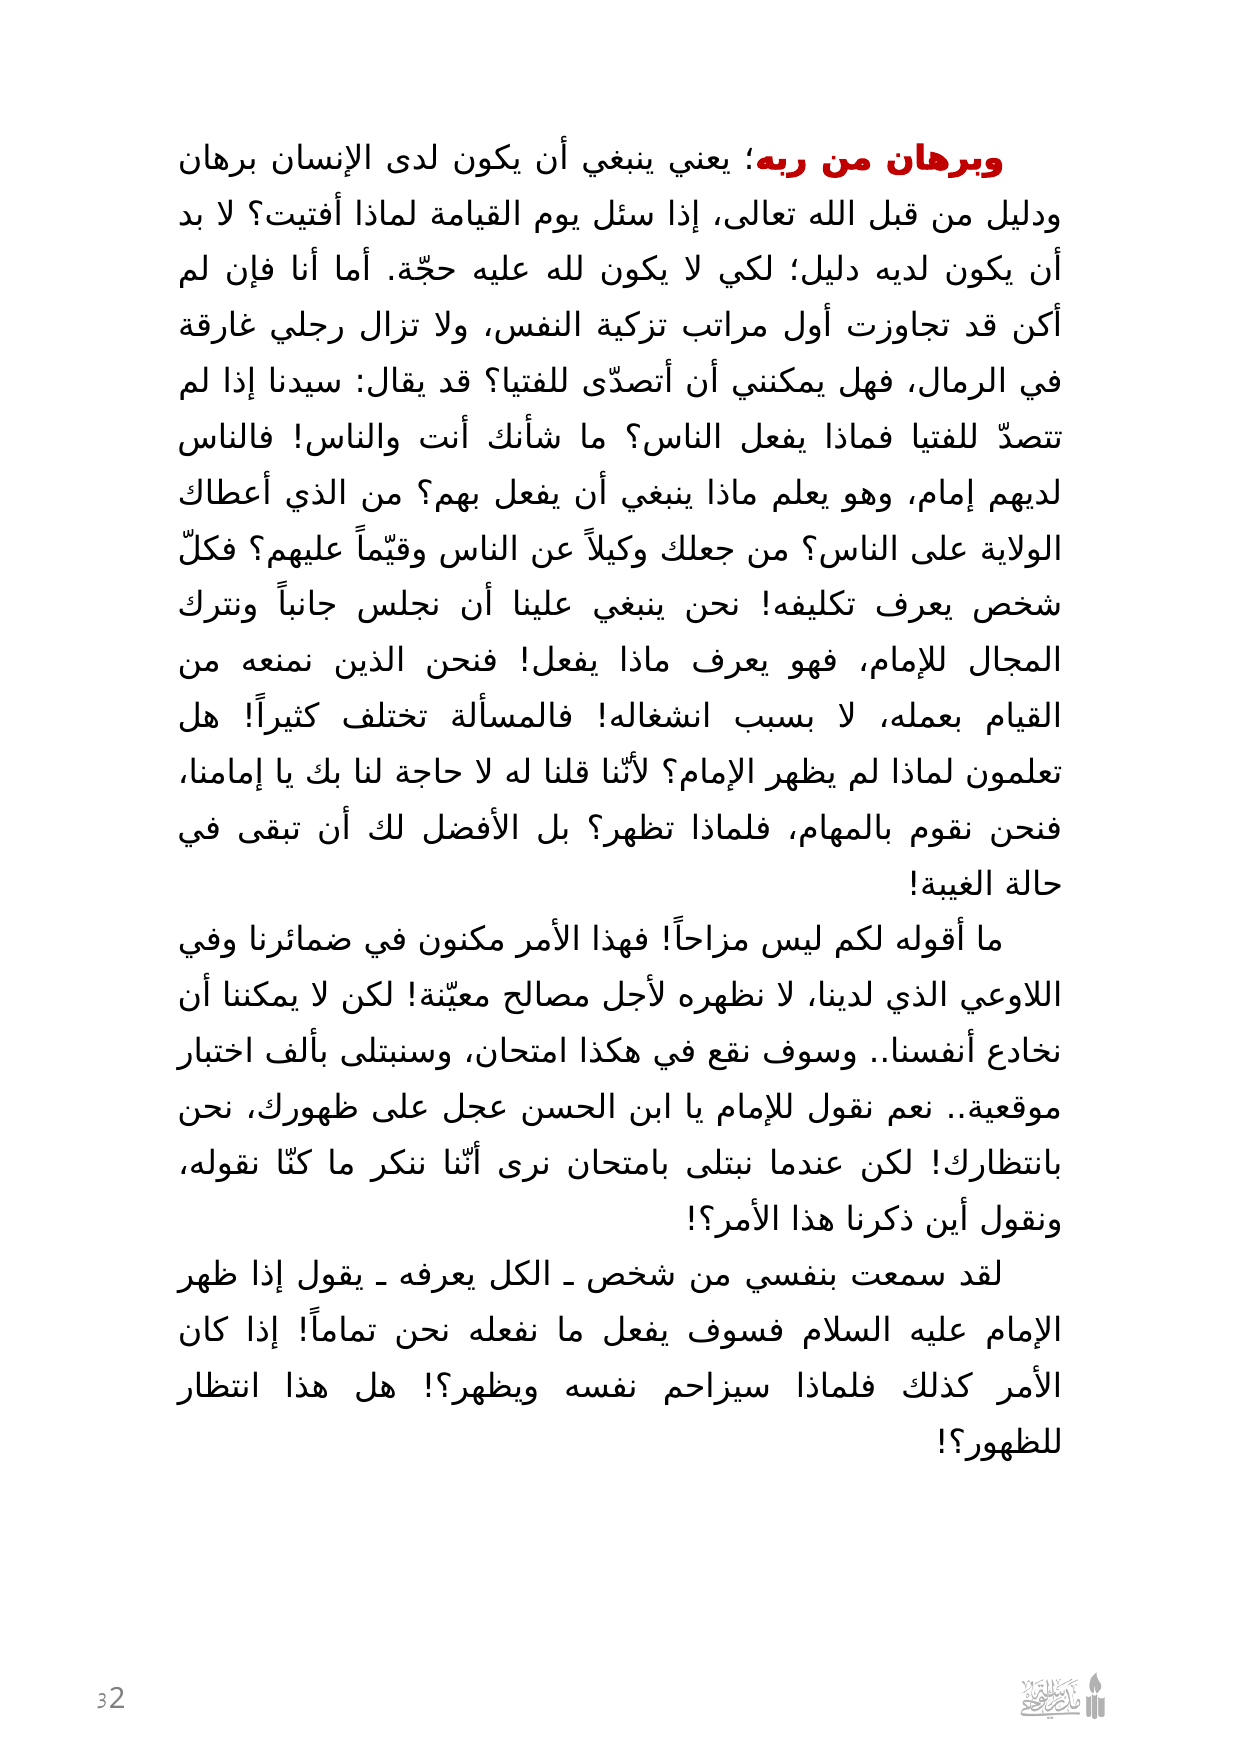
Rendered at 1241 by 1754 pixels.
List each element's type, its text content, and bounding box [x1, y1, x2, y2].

text لقد سمعت بنفسي من شخص ـ الكل يعرفه ـ يقول إذا ظهر الإمام عليه السلام فسوف يفعل ما نفعله نحن تماماً! إذا كان الأمر كذلك فلماذا سيزاحم نفسه ويظهر؟! هل هذا انتظار للظهور؟! [177, 1252, 1063, 1476]
text وبرهان من ربه؛ يعني ينبغي أن يكون لدى الإنسان برهان ودليل من قبل الله تعالى، إذا سئل يوم القيامة لماذا أفتيت؟ لا بد أن يكون لديه دليل؛ لكي لا يكون لله عليه حجّة. أما أنا فإن لم أكن قد تجاوزت أول مراتب تزكية النفس، ولا تزال رجلي غارقة في الرمال، فهل يمكنني أن أتصدّى للفتيا؟ قد يقال: سيدنا إذا لم تتصدّ للفتيا فماذا يفعل الناس؟ ما شأنك أنت والناس! فالناس لديهم إمام، وهو يعلم ماذا ينبغي أن يفعل بهم؟ من الذي أعطاك الولاية على الناس؟ من جعلك وكيلاً عن الناس وقيّماً عليهم؟ فكلّ شخص يعرف تكليفه! نحن ينبغي علينا أن نجلس جانباً ونترك المجال للإمام، فهو يعرف ماذا يفعل! فنحن الذين نمنعه من القيام بعمله، لا بسبب انشغاله! فالمسألة تختلف كثيراً! هل تعلمون لماذا لم يظهر الإمام؟ لأنّنا قلنا له لا حاجة لنا بك يا إمامنا، فنحن نقوم بالمهام، فلماذا تظهر؟ بل الأفضل لك أن تبقى في حالة الغيبة! [177, 136, 1063, 917]
text ما أقوله لكم ليس مزاحاً! فهذا الأمر مكنون في ضمائرنا وفي اللاوعي الذي لدينا، لا نظهره لأجل مصالح معيّنة! لكن لا يمكننا أن نخادع أنفسنا.. وسوف نقع في هكذا امتحان، وسنبتلى بألف اختبار موقعية.. نعم نقول للإمام يا ابن الحسن عجل على ظهورك، نحن بانتظارك! لكن عندما نبتلى بامتحان نرى أنّنا ننكر ما كنّا نقوله، ونقول أين ذكرنا هذا الأمر؟! [177, 917, 1063, 1252]
picture [1020, 1672, 1105, 1719]
